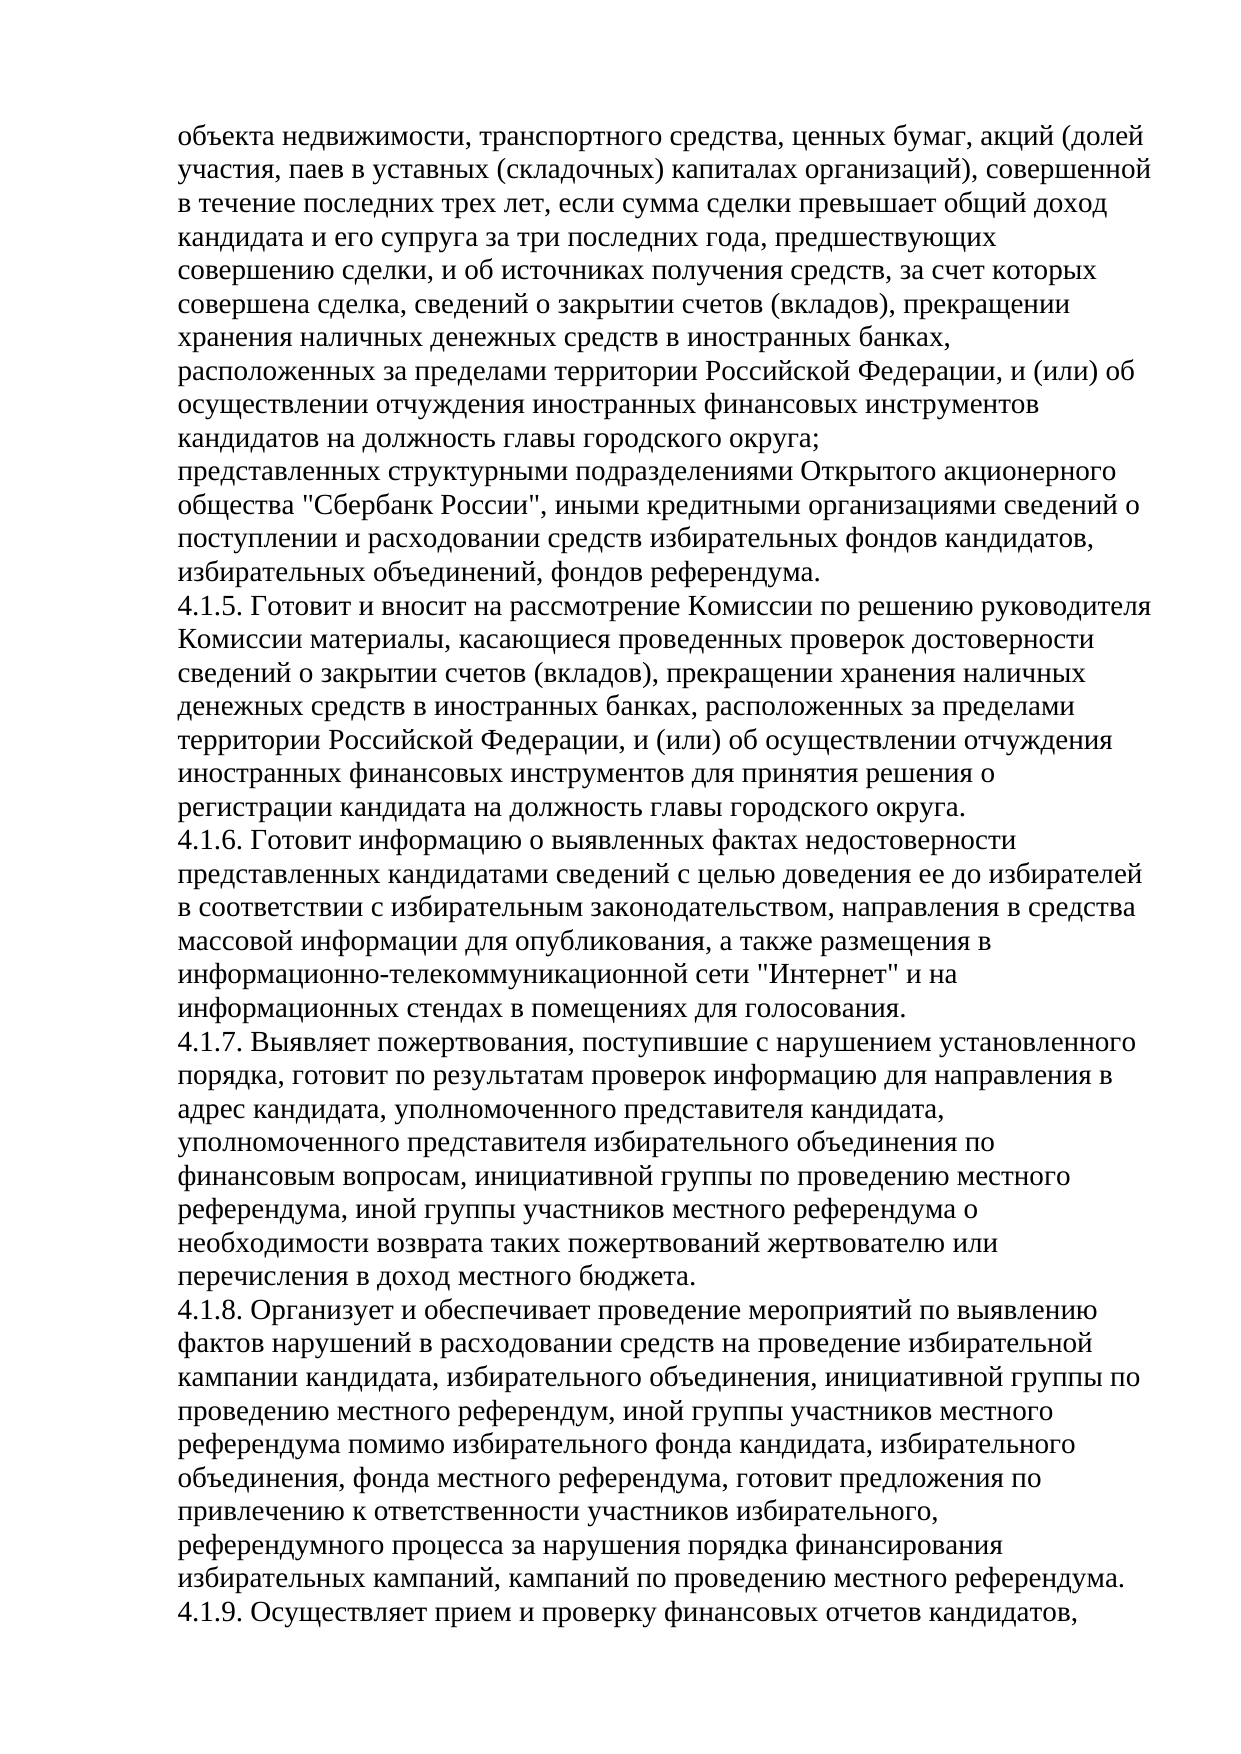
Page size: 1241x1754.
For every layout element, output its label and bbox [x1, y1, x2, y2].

text [177, 118, 1152, 1627]
